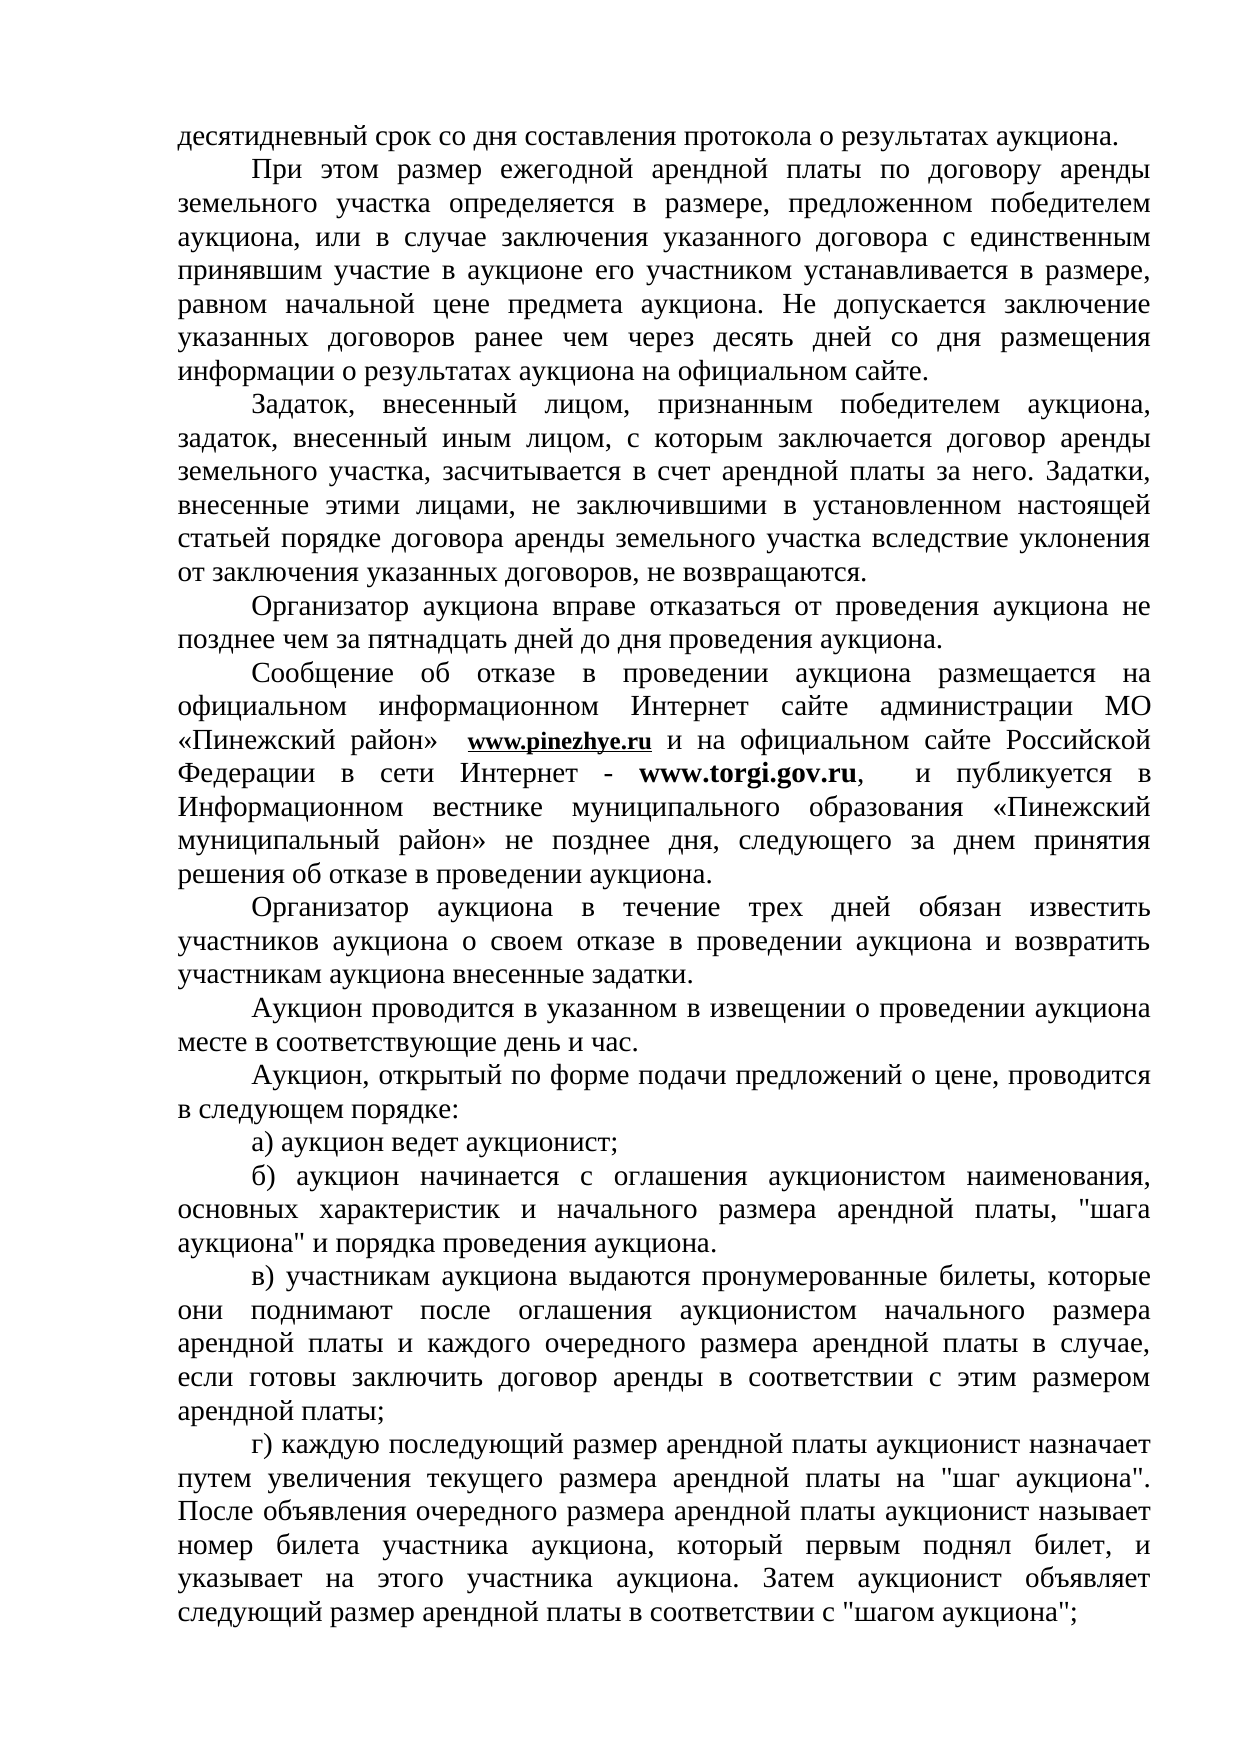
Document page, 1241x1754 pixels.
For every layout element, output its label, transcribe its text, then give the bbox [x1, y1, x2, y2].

text Сообщение об отказе в проведении аукциона размещается на официальном информационном Интернет сайте администрации МО «Пинежский район» www.pinezhye.ru и на официальном сайте Российской Федерации в сети Интернет - www.torgi.gov.ru, и публикуется в Информационном вестнике муниципального образования «Пинежский муниципальный район» не позднее дня, следующего за днем принятия решения об отказе в проведении аукциона. [177, 655, 1152, 889]
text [177, 118, 1152, 152]
text а) аукцион ведет аукционист; [177, 1124, 1152, 1158]
text Задаток, внесенный лицом, признанным победителем аукциона, задаток, внесенный иным лицом, с которым заключается договор аренды земельного участка, засчитывается в счет арендной платы за него. Задатки, внесенные этими лицами, не заключившими в установленном настоящей статьей порядке договора аренды земельного участка вследствие уклонения от заключения указанных договоров, не возвращаются. [177, 386, 1152, 588]
text б) аукцион начинается с оглашения аукционистом наименования, основных характеристик и начального размера арендной платы, "шага аукциона" и порядка проведения аукциона. [177, 1158, 1152, 1258]
text Организатор аукциона в течение трех дней обязан известить участников аукциона о своем отказе в проведении аукциона и возвратить участникам аукциона внесенные задатки. [177, 889, 1152, 990]
text При этом размер ежегодной арендной платы по договору аренды земельного участка определяется в размере, предложенном победителем аукциона, или в случае заключения указанного договора с единственным принявшим участие в аукционе его участником устанавливается в размере, равном начальной цене предмета аукциона. Не допускается заключение указанных договоров ранее чем через десять дней со дня размещения информации о результатах аукциона на официальном сайте. [177, 152, 1152, 386]
text в) участникам аукциона выдаются пронумерованные билеты, которые они поднимают после оглашения аукционистом начального размера арендной платы и каждого очередного размера арендной платы в случае, если готовы заключить договор аренды в соответствии с этим размером арендной платы; [177, 1258, 1152, 1426]
text г) каждую последующий размер арендной платы аукционист назначает путем увеличения текущего размера арендной платы на "шаг аукциона". После объявления очередного размера арендной платы аукционист называет номер билета участника аукциона, который первым поднял билет, и указывает на этого участника аукциона. Затем аукционист объявляет следующий размер арендной платы в соответствии с "шагом аукциона"; [177, 1426, 1152, 1627]
text Аукцион, открытый по форме подачи предложений о цене, проводится в следующем порядке: [177, 1057, 1152, 1124]
text Аукцион проводится в указанном в извещении о проведении аукциона месте в соответствующие день и час. [177, 990, 1152, 1057]
text Организатор аукциона вправе отказаться от проведения аукциона не позднее чем за пятнадцать дней до дня проведения аукциона. [177, 588, 1152, 655]
